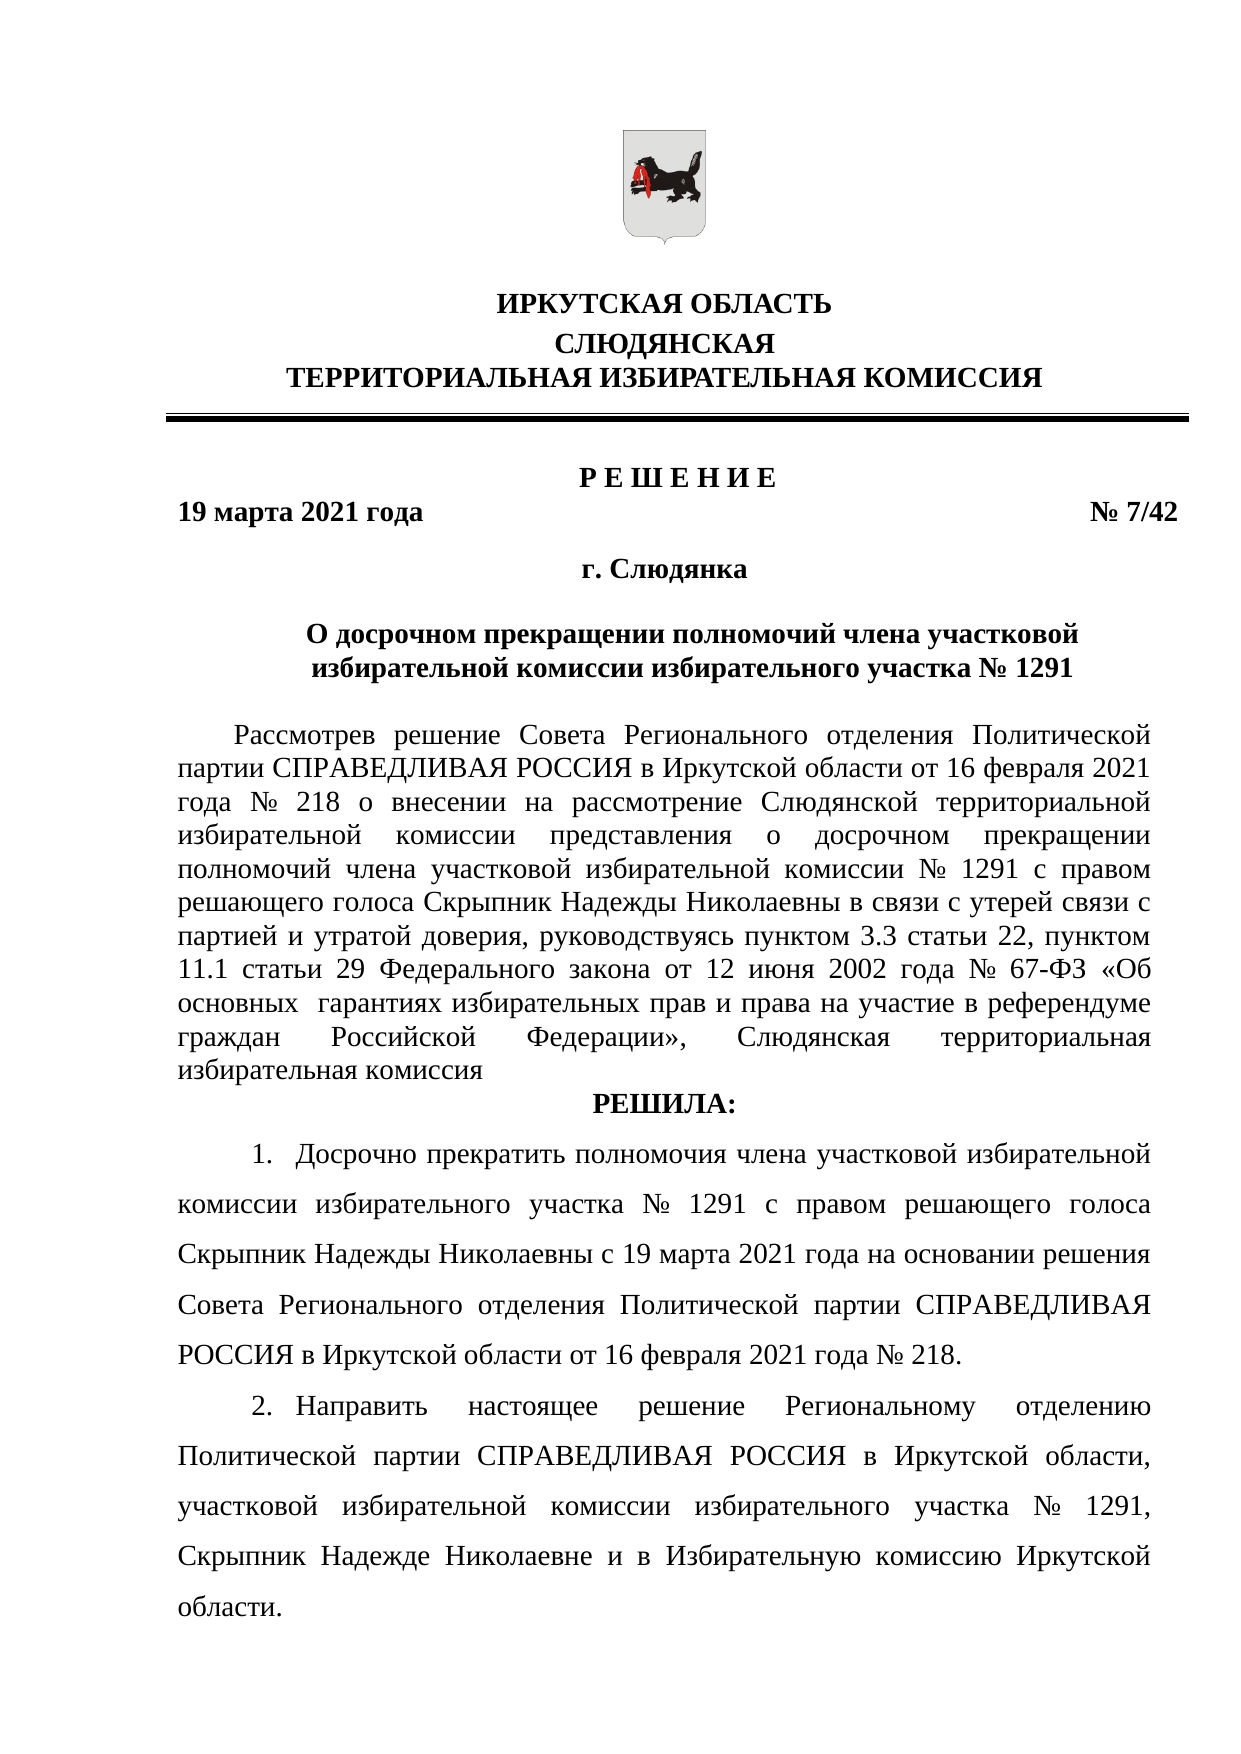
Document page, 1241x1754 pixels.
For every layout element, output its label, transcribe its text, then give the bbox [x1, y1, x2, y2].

list Направить настоящее решение Региональному отделению Политической партии СПРАВЕДЛИВАЯ РОССИЯ в Иркутской области, участковой избирательной комиссии избирательного участка № 1291, Скрыпник Надежде Николаевне и в Избирательную комиссию Иркутской области. [177, 1388, 1152, 1622]
table_cell 19 марта 2021 года [166, 494, 694, 551]
subtitle ИРКУТСКАЯ ОБЛАСТЬ [74, 287, 1152, 320]
text ТЕРРИТОРИАЛЬНАЯ ИЗБИРАТЕЛЬНАЯ КОМИССИЯ [177, 360, 1152, 393]
table_cell № 7/42 [694, 494, 1189, 551]
text Рассмотрев решение Совета Регионального отделения Политической партии СПРАВЕДЛИВАЯ РОССИЯ в Иркутской области от 16 февраля 2021 года № 218 о внесении на рассмотрение Слюдянской территориальной избирательной комиссии представления о досрочном прекращении полномочий члена участковой избирательной комиссии № 1291 с правом решающего голоса Скрыпник Надежды Николаевны в связи с утерей связи с партией и утратой доверия, руководствуясь пунктом 3.3 статьи 22, пунктом 11.1 статьи 29 Федерального закона от 12 июня 2002 года № 67-ФЗ «Об основных гарантиях избирательных прав и права на участие в референдуме граждан Российской Федерации», Слюдянская территориальная избирательная комиссия [177, 717, 1152, 1086]
text РЕШИЛА: [177, 1086, 1152, 1119]
text СЛЮДЯНСКАЯ [177, 326, 1152, 360]
table_header Р Е Ш Е Н И Е [166, 422, 1189, 494]
text г. Слюдянка [177, 551, 1152, 585]
text избирательной комиссии избирательного участка № 1291 [177, 650, 1152, 683]
list Досрочно прекратить полномочия члена участковой избирательной комиссии избирательного участка № 1291 с правом решающего голоса Скрыпник Надежды Николаевны с 19 марта 2021 года на основании решения Совета Регионального отделения Политической партии СПРАВЕДЛИВАЯ РОССИЯ в Иркутской области от 16 февраля 2021 года № 218. [177, 1136, 1152, 1371]
picture [623, 130, 706, 245]
text О досрочном прекращении полномочий члена участковой [177, 616, 1152, 650]
